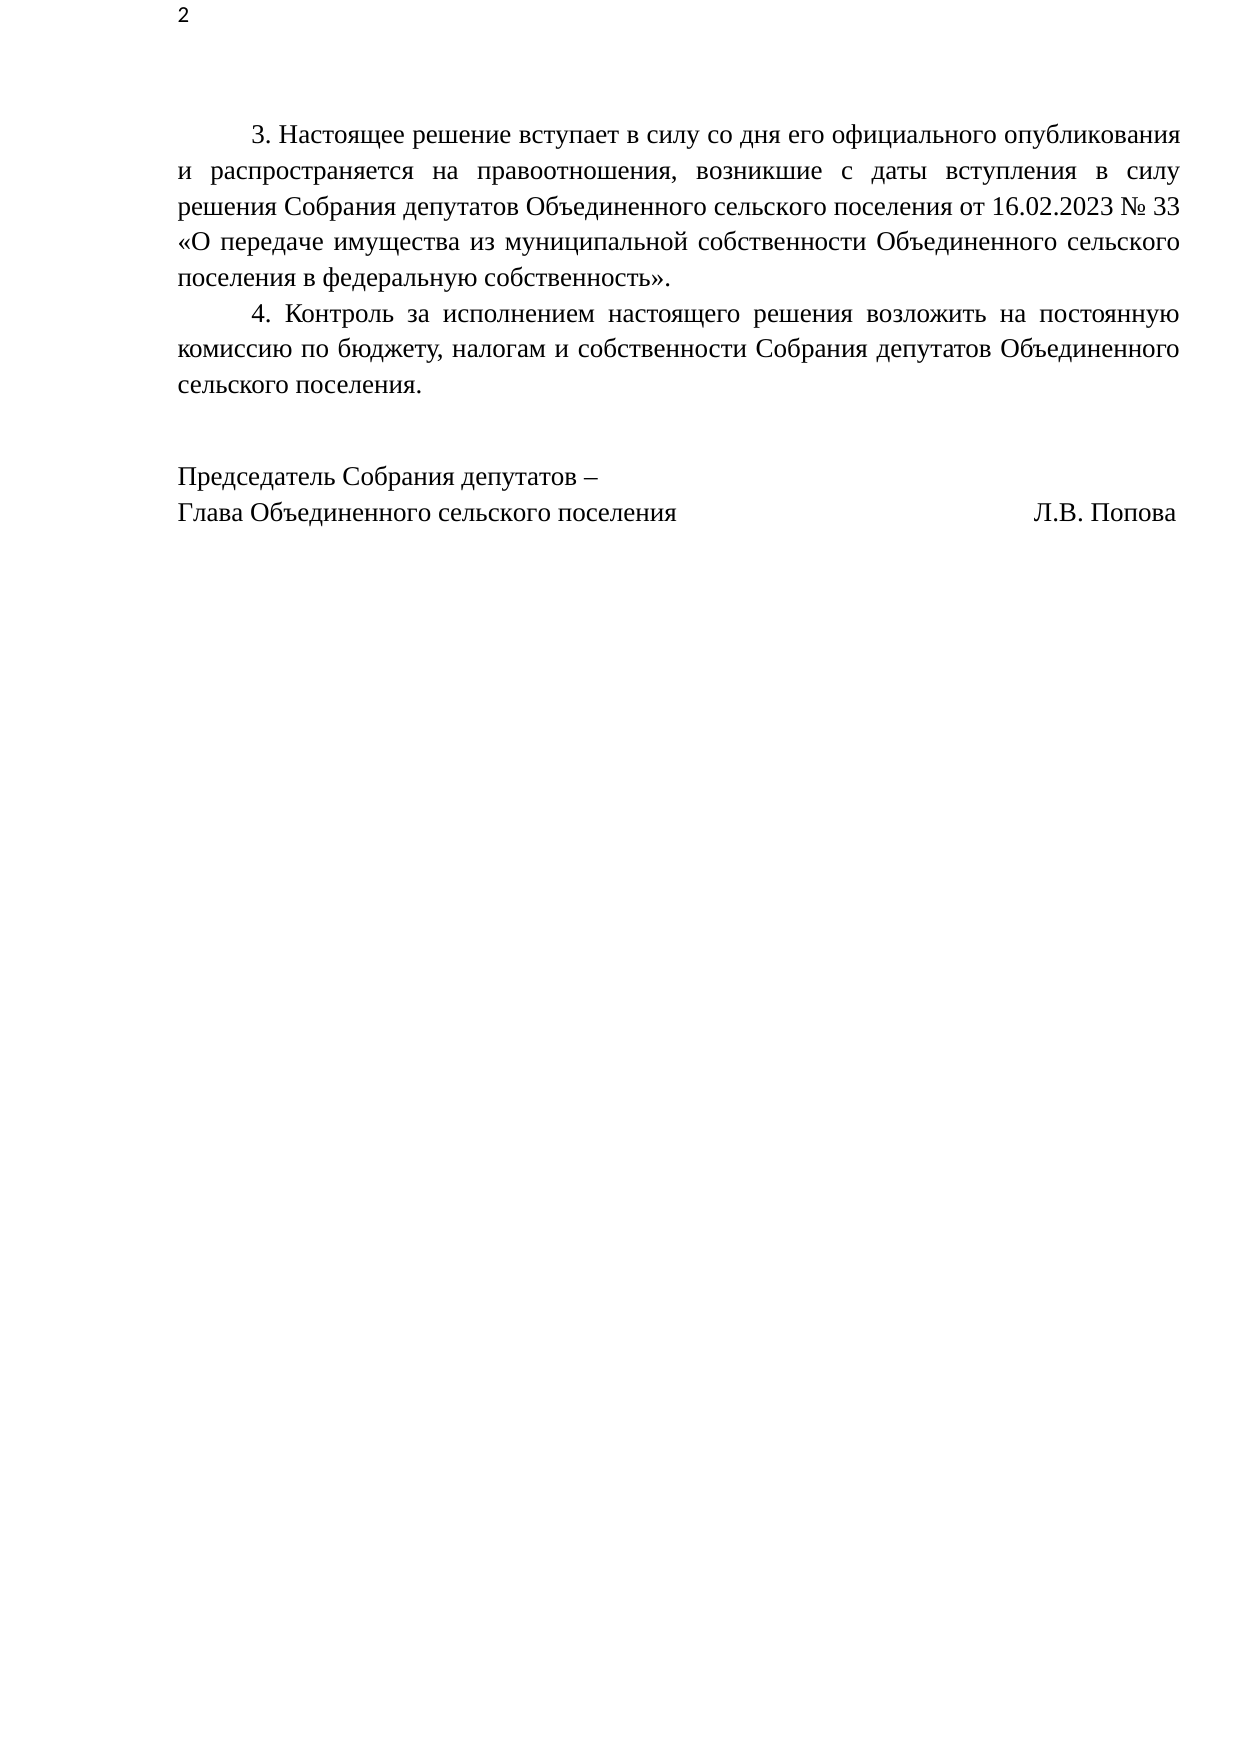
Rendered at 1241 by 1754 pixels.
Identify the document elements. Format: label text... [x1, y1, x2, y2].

text Председатель Собрания депутатов – [177, 461, 1181, 492]
text Глава Объединенного сельского поселения Л.В. Попова [177, 496, 1181, 527]
text 3. Настоящее решение вступает в силу со дня его официального опубликования и распространяется на правоотношения, возникшие с даты вступления в силу решения Собрания депутатов Объединенного сельского поселения от 16.02.2023 № 33 «О передаче имущества из муниципальной собственности Объединенного сельского поселения в федеральную собственность». [177, 118, 1181, 292]
text 4. Контроль за исполнением настоящего решения возложить на постоянную комиссию по бюджету, налогам и собственности Собрания депутатов Объединенного сельского поселения. [177, 297, 1181, 399]
